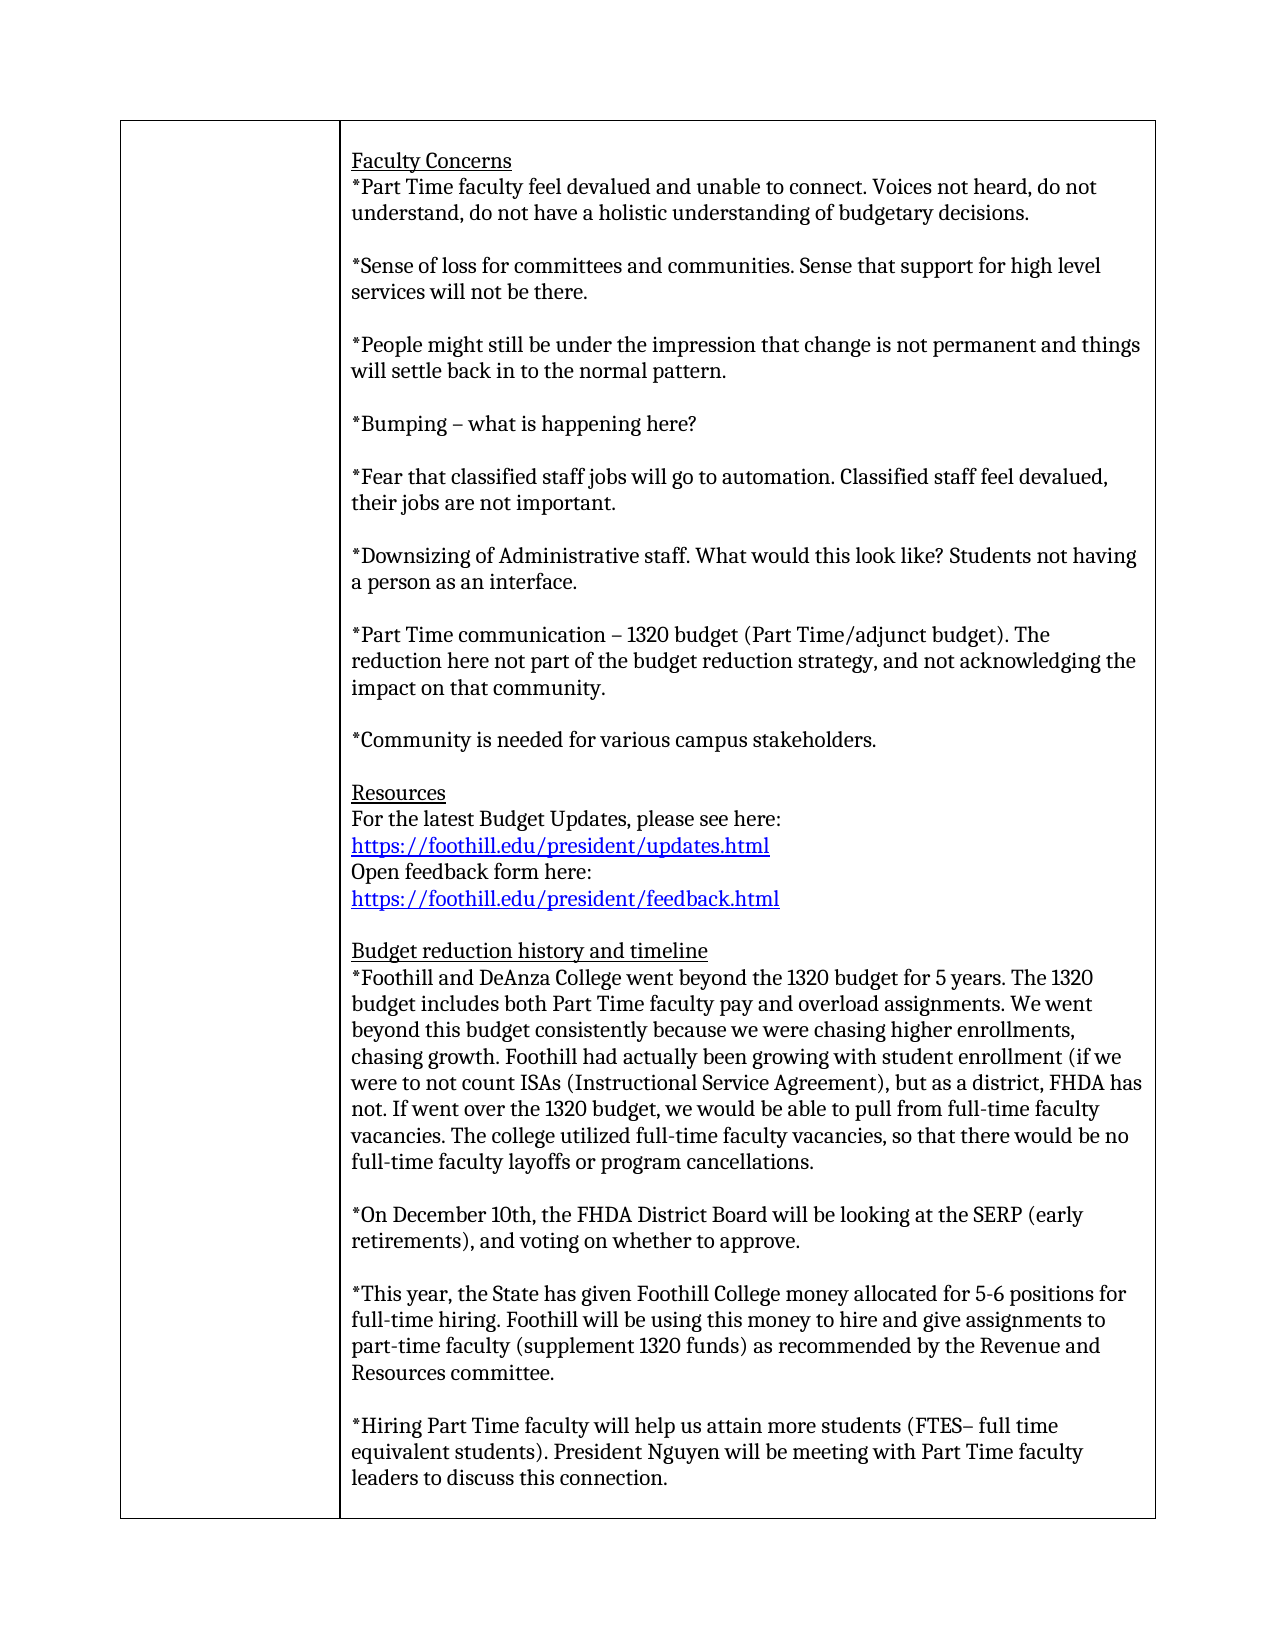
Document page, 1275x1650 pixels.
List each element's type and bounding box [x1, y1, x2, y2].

table_cell [341, 121, 1155, 1518]
table_cell [121, 121, 339, 1518]
